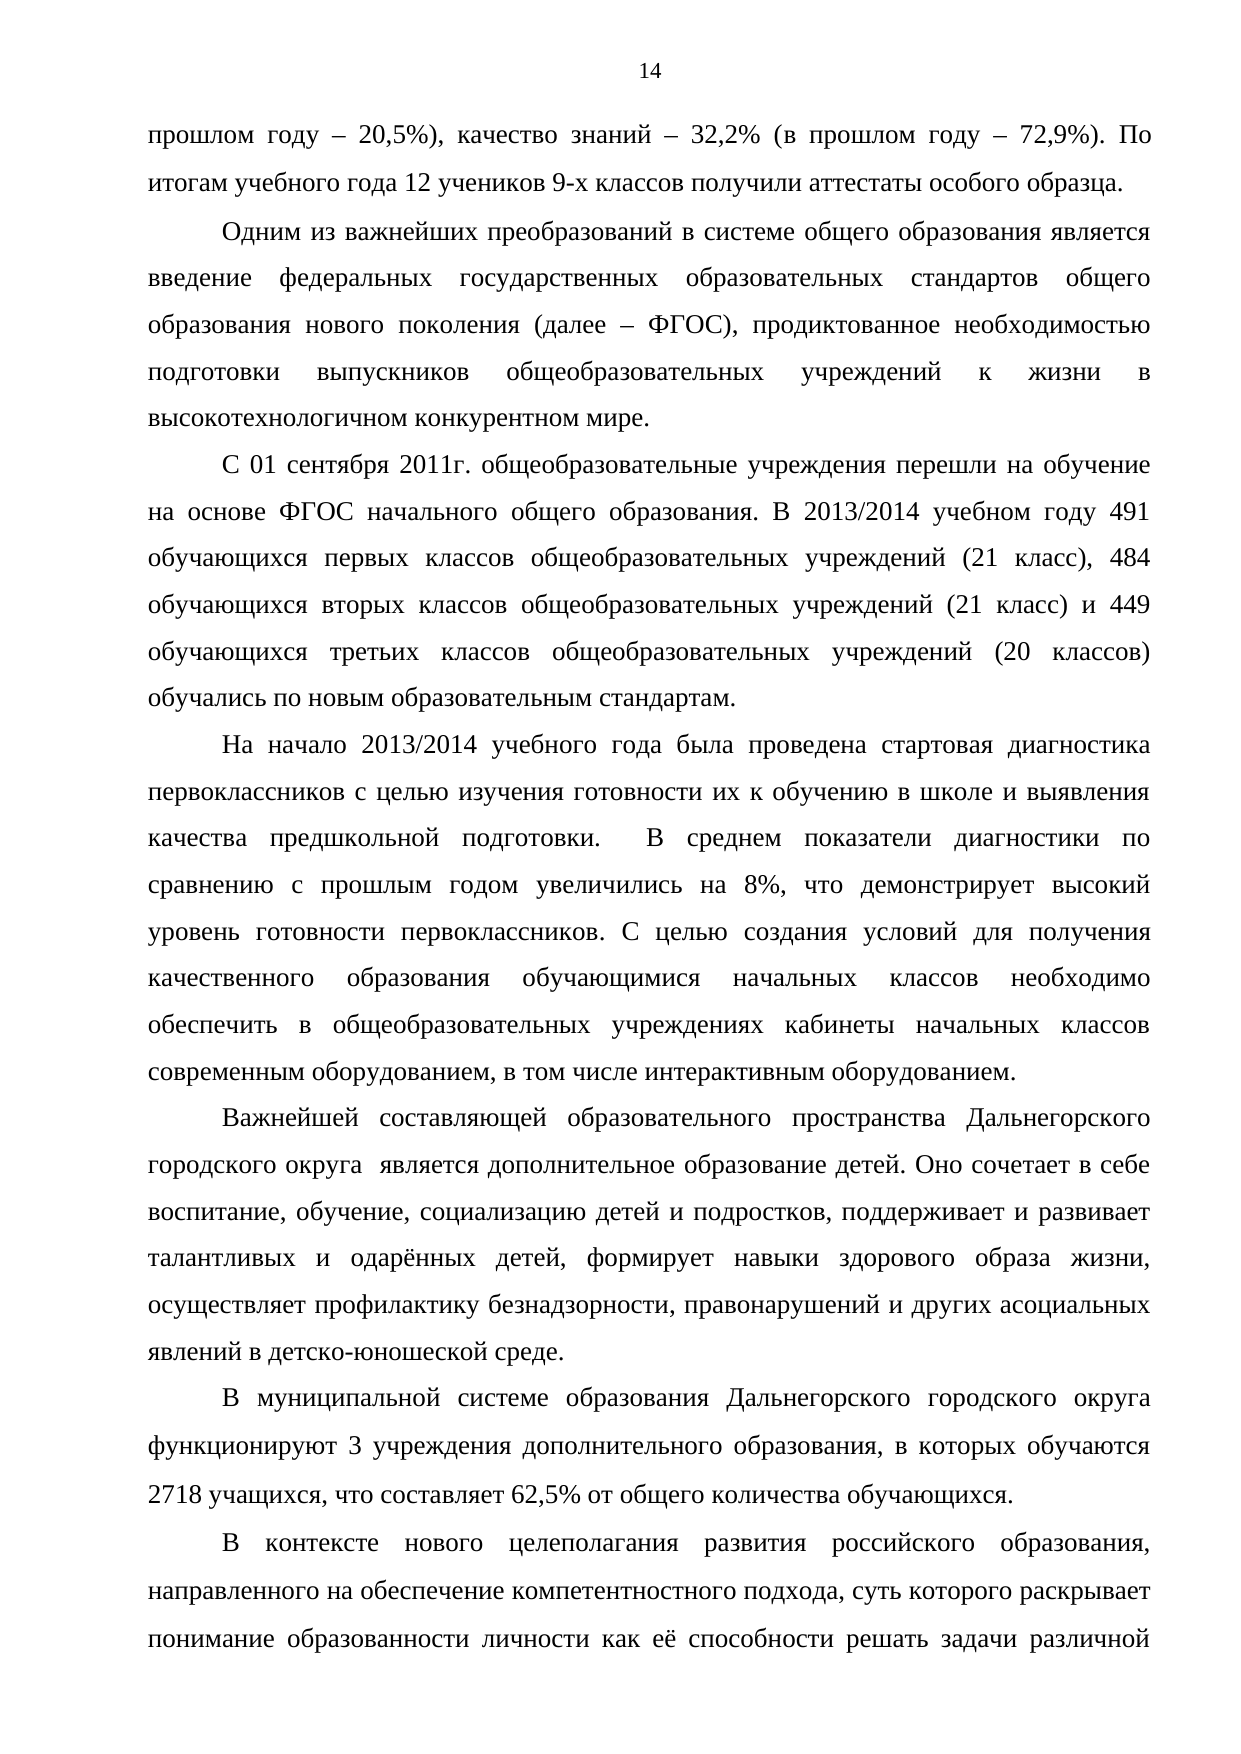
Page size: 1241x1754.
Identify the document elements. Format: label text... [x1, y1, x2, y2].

text Важнейшей составляющей образовательного пространства Дальнегорского городского округа является дополнительное образование детей. Оно сочетает в себе воспитание, обучение, социализацию детей и подростков, поддерживает и развивает талантливых и одарённых детей, формирует навыки здорового образа жизни, осуществляет профилактику безнадзорности, правонарушений и других асоциальных явлений в детско-юношеской среде. [148, 1101, 1152, 1366]
text С 01 сентября 2011г. общеобразовательные учреждения перешли на обучение на основе ФГОС начального общего образования. В 2013/2014 учебном году 491 обучающихся первых классов общеобразовательных учреждений (21 класс), 484 обучающихся вторых классов общеобразовательных учреждений (21 класс) и 449 обучающихся третьих классов общеобразовательных учреждений (20 классов) обучались по новым образовательным стандартам. [148, 448, 1152, 712]
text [148, 1526, 1152, 1653]
text В муниципальной системе образования Дальнегорского городского округа функционируют 3 учреждения дополнительного образования, в которых обучаются 2718 учащихся, что составляет 62,5% от общего количества обучающихся. [148, 1381, 1152, 1509]
text Одним из важнейших преобразований в системе общего образования является введение федеральных государственных образовательных стандартов общего образования нового поколения (далее – ФГОС), продиктованное необходимостью подготовки выпускников общеобразовательных учреждений к жизни в высокотехнологичном конкурентном мире. [148, 214, 1152, 432]
text На начало 2013/2014 учебного года была проведена стартовая диагностика первоклассников с целью изучения готовности их к обучению в школе и выявления качества предшкольной подготовки. В среднем показатели диагностики по сравнению с прошлым годом увеличились на 8%, что демонстрирует высокий уровень готовности первоклассников. С целью создания условий для получения качественного образования обучающимися начальных классов необходимо обеспечить в общеобразовательных учреждениях кабинеты начальных классов современным оборудованием, в том числе интерактивным оборудованием. [148, 728, 1152, 1086]
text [148, 118, 1152, 197]
